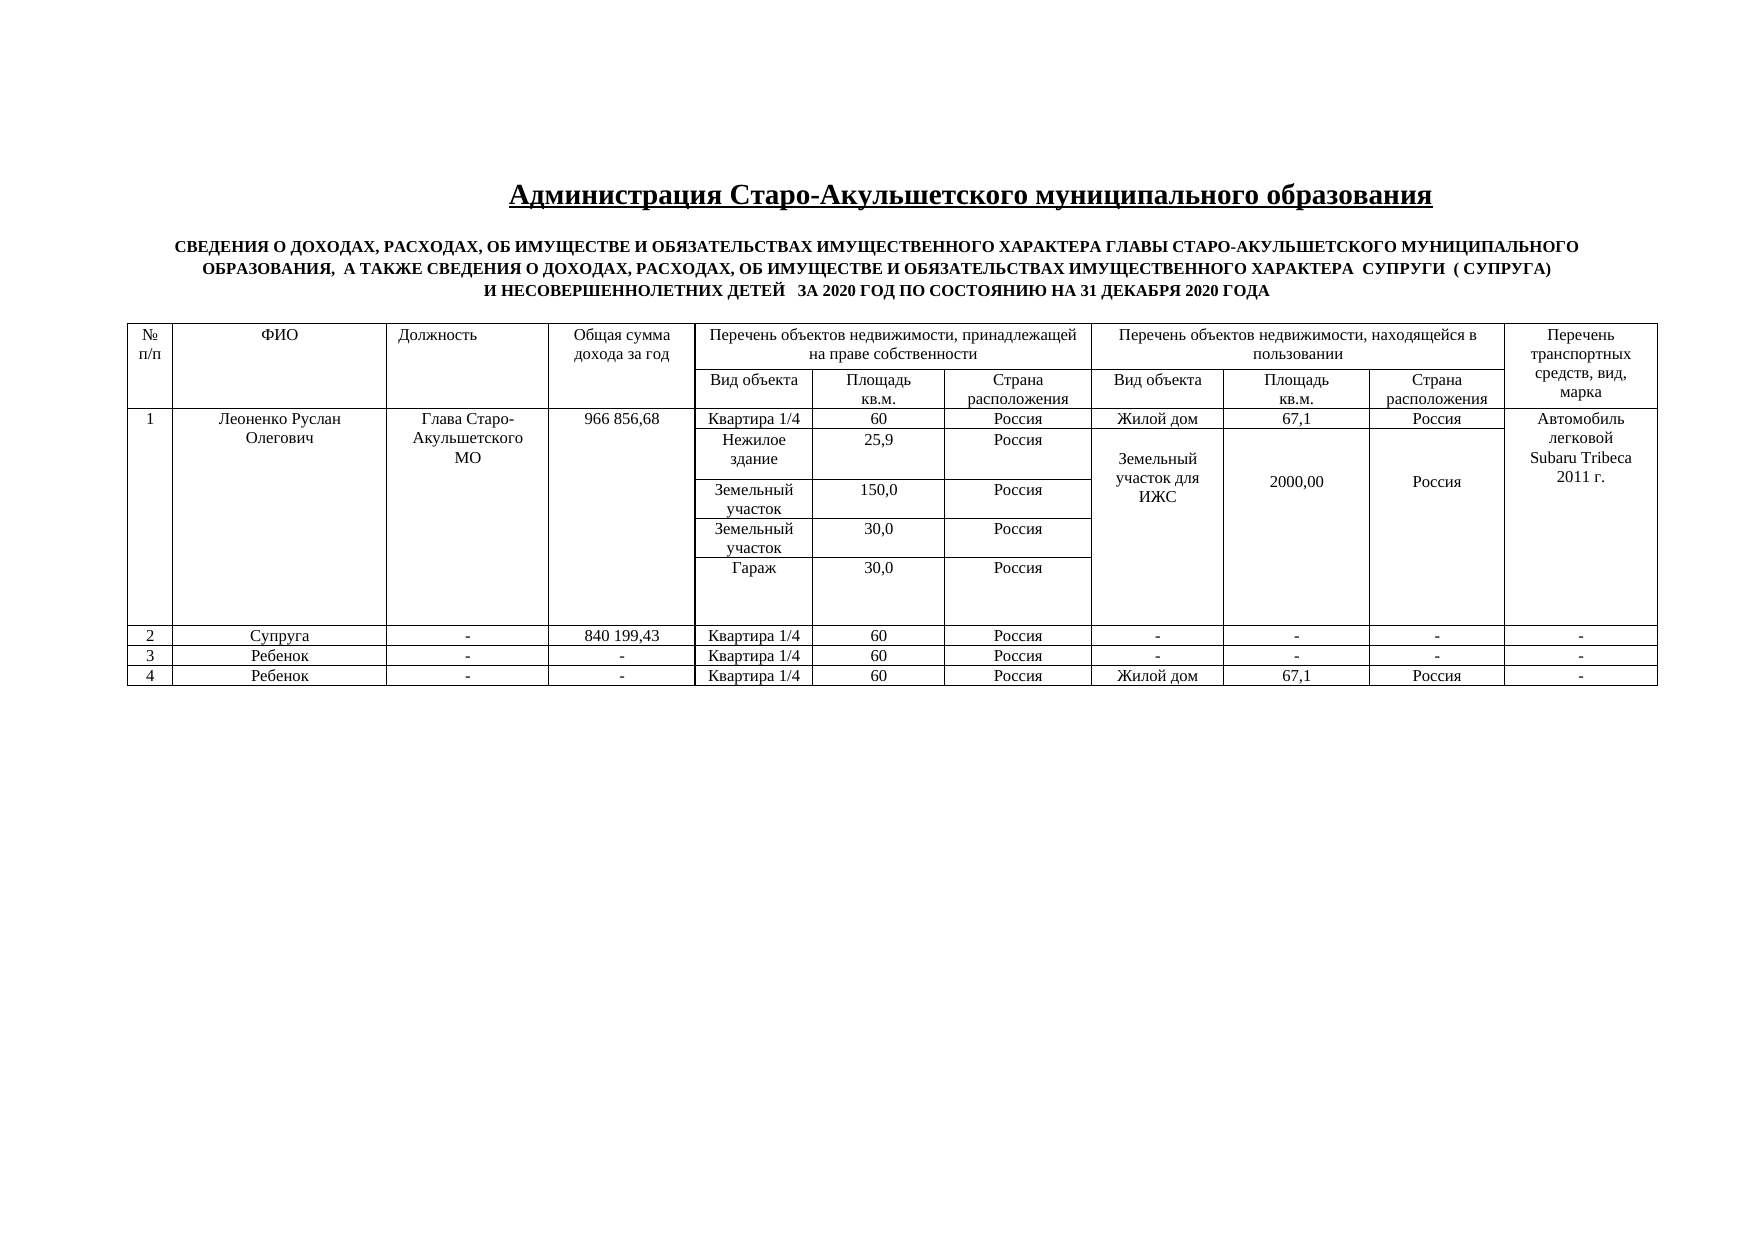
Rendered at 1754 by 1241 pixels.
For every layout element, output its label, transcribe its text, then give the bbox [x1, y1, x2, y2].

table_cell Ребенок [173, 666, 386, 685]
table_cell - [387, 646, 548, 665]
table_cell Земельный участок [696, 480, 812, 518]
table_cell 60 [813, 409, 944, 428]
table_cell Вид объекта [696, 370, 812, 408]
table_cell 840 199,43 [549, 626, 694, 645]
table_cell 25,9 [813, 429, 944, 478]
table_cell Россия [945, 666, 1091, 685]
table_cell Жилой дом [1092, 409, 1223, 428]
table_cell Леоненко Руслан Олегович [173, 409, 386, 625]
table_cell Россия [1370, 429, 1504, 518]
table_cell Автомобиль легковой Subaru Тribeca 2011 г. [1505, 409, 1657, 625]
table_cell - [387, 626, 548, 645]
table_cell Россия [945, 646, 1091, 665]
table_header № п/п [128, 324, 172, 408]
table_cell Земельный участок [696, 519, 812, 557]
table_cell Россия [945, 519, 1091, 557]
table_cell - [1224, 646, 1369, 665]
table_cell [1370, 518, 1504, 625]
table_cell 2 [128, 626, 172, 645]
table_cell Россия [1370, 409, 1504, 428]
table_cell - [1092, 646, 1223, 665]
table_cell 60 [813, 666, 944, 685]
table_cell Жилой дом [1092, 666, 1223, 685]
table_cell 150,0 [813, 480, 944, 518]
table_cell Гараж [696, 558, 812, 625]
table_cell - [1370, 626, 1504, 645]
table_cell Супруга [173, 626, 386, 645]
table_header Должность [387, 324, 548, 408]
table_cell 1 [128, 409, 172, 625]
table_cell 30,0 [813, 519, 944, 557]
table_cell - [549, 646, 694, 665]
table_cell Россия [945, 409, 1091, 428]
table_cell Россия [945, 429, 1091, 478]
table_cell [1092, 518, 1223, 625]
table_cell 966 856,68 [549, 409, 694, 625]
table_cell 60 [813, 646, 944, 665]
table_cell Квартира 1/4 [696, 666, 812, 685]
table_cell Россия [945, 558, 1091, 625]
table_cell 2000,00 [1224, 429, 1369, 518]
table_cell Квартира 1/4 [696, 646, 812, 665]
table_cell Глава Старо-Акульшетского МО [387, 409, 548, 625]
table_cell 30,0 [813, 558, 944, 625]
table_cell - [1224, 626, 1369, 645]
table_cell Россия [945, 480, 1091, 518]
table_header Перечень объектов недвижимости, находящейся в пользовании [1092, 324, 1504, 369]
table_cell Нежилое здание [696, 429, 812, 478]
table_cell Страна расположения [1370, 370, 1504, 408]
table_cell Земельный участок для ИЖС [1092, 429, 1223, 518]
table_cell 4 [128, 666, 172, 685]
table_cell - [1370, 646, 1504, 665]
text СВЕДЕНИЯ О ДОХОДАХ, РАСХОДАХ, ОБ ИМУЩЕСТВЕ И ОБЯЗАТЕЛЬСТВАХ ИМУЩЕСТВЕННОГО ХАРАКТЕРА ГЛАВЫ СТАРО-АКУЛЬШЕТСКОГО МУНИЦИПАЛЬНОГО ОБРАЗОВАНИЯ, А ТАКЖЕ СВЕДЕНИЯ О ДОХОДАХ, РАСХОДАХ, ОБ ИМУЩЕСТВЕ И ОБЯЗАТЕЛЬСТВАХ ИМУЩЕСТВЕННОГО ХАРАКТЕРА СУПРУГИ ( СУПРУГА) И НЕСОВЕРШЕННОЛЕТНИХ ДЕТЕЙ ЗА 2020 ГОД ПО СОСТОЯНИЮ НА 31 ДЕКАБРЯ 2020 ГОДА [118, 237, 1636, 300]
table_cell 60 [813, 626, 944, 645]
table_cell Площадь кв.м. [813, 370, 944, 408]
table_cell Страна расположения [945, 370, 1091, 408]
table_cell Площадь кв.м. [1224, 370, 1369, 408]
table_header Общая сумма дохода за год [549, 324, 694, 408]
table_cell 3 [128, 646, 172, 665]
table_header Перечень транспортных средств, вид, марка [1505, 324, 1657, 408]
table_cell Вид объекта [1092, 370, 1223, 408]
text Администрация Старо-Акульшетского муниципального образования [118, 177, 1754, 211]
table_cell - [1505, 666, 1657, 685]
table_cell 67,1 [1224, 666, 1369, 685]
table_cell - [1505, 626, 1657, 645]
table_cell 67,1 [1224, 409, 1369, 428]
table_cell - [1505, 646, 1657, 665]
table_cell Россия [945, 626, 1091, 645]
table_cell [1224, 518, 1369, 625]
table_header ФИО [173, 324, 386, 408]
table_cell - [549, 666, 694, 685]
table_cell Квартира 1/4 [696, 626, 812, 645]
table_cell - [387, 666, 548, 685]
table_cell Россия [1370, 666, 1504, 685]
table_cell Квартира 1/4 [696, 409, 812, 428]
table_cell - [1092, 626, 1223, 645]
table_cell Ребенок [173, 646, 386, 665]
table_header Перечень объектов недвижимости, принадлежащей на праве собственности [696, 324, 1091, 369]
